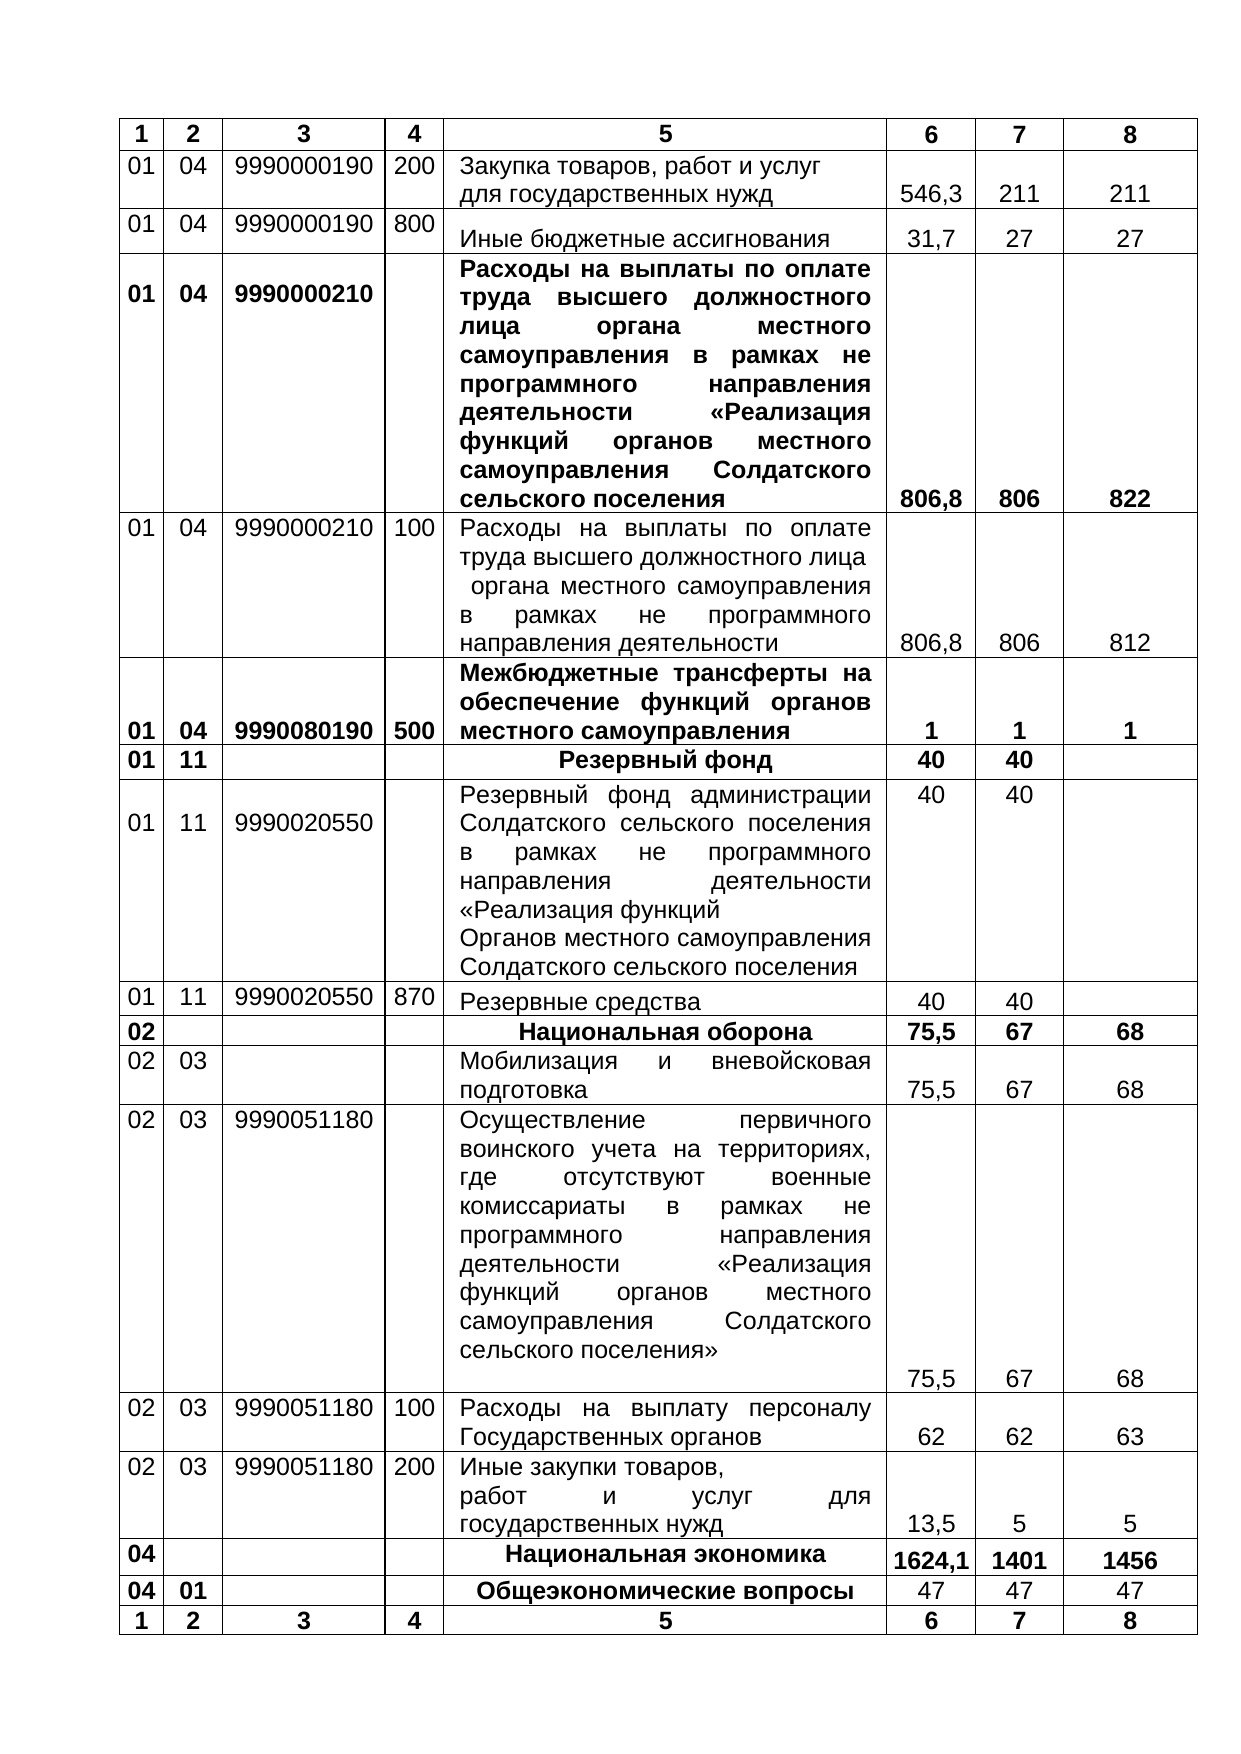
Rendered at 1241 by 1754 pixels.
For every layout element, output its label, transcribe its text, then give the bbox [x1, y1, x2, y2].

table_cell 03 [164, 1105, 222, 1392]
table_cell 62 [887, 1393, 975, 1451]
table_cell 02 [120, 1393, 163, 1451]
table_cell [386, 1576, 443, 1604]
table_cell 1 [120, 119, 163, 150]
table_cell 01 [120, 780, 163, 981]
table_cell 01 [120, 209, 163, 252]
table_cell 7 [976, 1606, 1063, 1634]
table_cell 5 [444, 119, 886, 150]
table_cell 04 [164, 209, 222, 252]
table_cell 1 [1064, 658, 1197, 744]
table_cell [1064, 745, 1197, 779]
table_cell Расходы на выплаты по оплате труда высшего должностного лица органа местного самоуправления в рамках не программного направления деятельности «Реализация функций органов местного самоуправления Солдатского сельского поселения [444, 254, 886, 512]
table_cell Межбюджетные трансферты на обеспечение функций органов местного самоуправления [444, 658, 886, 744]
table_cell 5 [976, 1452, 1063, 1538]
table_cell 04 [164, 658, 222, 744]
table_cell 04 [164, 151, 222, 208]
table_cell 822 [1064, 254, 1197, 512]
table_cell 01 [120, 745, 163, 779]
table_cell 4 [386, 119, 443, 150]
table_cell 100 [386, 1393, 443, 1451]
table_cell [223, 1016, 384, 1045]
table_cell 9990000210 [223, 513, 384, 657]
table_cell 40 [976, 982, 1063, 1015]
table_cell 40 [887, 982, 975, 1015]
table_cell [164, 1539, 222, 1575]
table_cell 1 [976, 658, 1063, 744]
table_cell [223, 1539, 384, 1575]
table_cell 2 [164, 119, 222, 150]
table_cell 546,3 [887, 151, 975, 208]
table_cell 9990000190 [223, 209, 384, 252]
table_cell 11 [164, 780, 222, 981]
table_cell 9990051180 [223, 1105, 384, 1392]
table_cell 03 [164, 1393, 222, 1451]
table_cell 02 [120, 1016, 163, 1045]
table_cell [223, 1046, 384, 1104]
table_cell [386, 745, 443, 779]
table_cell 11 [164, 745, 222, 779]
table_cell 40 [887, 780, 975, 981]
table_cell [386, 254, 443, 512]
table_cell 01 [120, 658, 163, 744]
table_cell [1064, 982, 1197, 1015]
table_cell 8 [1064, 1606, 1197, 1634]
table_cell [1064, 780, 1197, 981]
table_cell 02 [120, 1046, 163, 1104]
table_cell 6 [887, 119, 975, 150]
table_cell 9990000190 [223, 151, 384, 208]
table_cell 40 [976, 745, 1063, 779]
table_cell 04 [120, 1576, 163, 1604]
table_cell Национальная экономика [444, 1539, 886, 1575]
table_cell 47 [976, 1576, 1063, 1604]
table_cell [386, 1016, 443, 1045]
table_cell Закупка товаров, работ и услуг для государственных нужд [444, 151, 886, 208]
table_cell 806 [976, 254, 1063, 512]
table_cell 100 [386, 513, 443, 657]
table_cell 5 [1064, 1452, 1197, 1538]
table_cell Иные закупки товаров, работ и услуг для государственных нужд [444, 1452, 886, 1538]
table_cell Иные бюджетные ассигнования [444, 209, 886, 252]
table_cell 806 [976, 513, 1063, 657]
table_cell 806,8 [887, 254, 975, 512]
table_cell 3 [223, 119, 384, 150]
table_cell 9990020550 [223, 982, 384, 1015]
table_cell Общеэкономические вопросы [444, 1576, 886, 1604]
table_cell Резервные средства [444, 982, 886, 1015]
table_cell 800 [386, 209, 443, 252]
table_cell [386, 1105, 443, 1392]
table_cell 13,5 [887, 1452, 975, 1538]
table_cell 62 [976, 1393, 1063, 1451]
table_cell [223, 1576, 384, 1604]
table_cell [386, 1046, 443, 1104]
table_cell [223, 745, 384, 779]
table_cell 9990051180 [223, 1452, 384, 1538]
table_cell 5 [444, 1606, 886, 1634]
table_cell 75,5 [887, 1046, 975, 1104]
table_cell 31,7 [887, 209, 975, 252]
table_cell 68 [1064, 1046, 1197, 1104]
table_cell 04 [120, 1539, 163, 1575]
table_cell 1624,1 [887, 1539, 975, 1575]
table_cell Резервный фонд администрации Солдатского сельского поселения в рамках не программного направления деятельности «Реализация функций Органов местного самоуправления Солдатского сельского поселения [444, 780, 886, 981]
table_cell Мобилизация и вневойсковая подготовка [444, 1046, 886, 1104]
table_cell 75,5 [887, 1016, 975, 1045]
table_cell 01 [120, 982, 163, 1015]
table_cell 7 [976, 119, 1063, 150]
table_cell 27 [1064, 209, 1197, 252]
table_cell 01 [164, 1576, 222, 1604]
table_cell Осуществление первичного воинского учета на территориях, где отсутствуют военные комиссариаты в рамках не программного направления деятельности «Реализация функций органов местного самоуправления Солдатского сельского поселения» [444, 1105, 886, 1392]
table_cell 03 [164, 1452, 222, 1538]
table_cell 67 [976, 1105, 1063, 1392]
table_cell 75,5 [887, 1105, 975, 1392]
table_cell 63 [1064, 1393, 1197, 1451]
table_cell 47 [1064, 1576, 1197, 1604]
table_cell 01 [120, 151, 163, 208]
table_cell 01 [120, 254, 163, 512]
table_cell 27 [976, 209, 1063, 252]
table_cell Резервный фонд [444, 745, 886, 779]
table_cell 211 [1064, 151, 1197, 208]
table_cell Расходы на выплаты по оплате труда высшего должностного лица органа местного самоуправления в рамках не программного направления деятельности [444, 513, 886, 657]
table_cell 03 [164, 1046, 222, 1104]
table_cell Расходы на выплату персоналу Государственных органов [444, 1393, 886, 1451]
table_cell Национальная оборона [444, 1016, 886, 1045]
table_cell [386, 780, 443, 981]
table_cell 9990000210 [223, 254, 384, 512]
table_cell 2 [164, 1606, 222, 1634]
table_cell 04 [164, 513, 222, 657]
table_cell 11 [164, 982, 222, 1015]
table_cell [386, 1539, 443, 1575]
table_cell 211 [976, 151, 1063, 208]
table_cell 9990051180 [223, 1393, 384, 1451]
table_cell 04 [164, 254, 222, 512]
table_cell 1401 [976, 1539, 1063, 1575]
table_cell 3 [223, 1606, 384, 1634]
table_cell 9990080190 [223, 658, 384, 744]
table_cell 812 [1064, 513, 1197, 657]
table_cell 40 [887, 745, 975, 779]
table_cell 40 [976, 780, 1063, 981]
table_cell 47 [887, 1576, 975, 1604]
table_cell 68 [1064, 1016, 1197, 1045]
table_cell 01 [120, 513, 163, 657]
table_cell 4 [386, 1606, 443, 1634]
table_cell 02 [120, 1452, 163, 1538]
table_cell 67 [976, 1046, 1063, 1104]
table_cell 67 [976, 1016, 1063, 1045]
table_cell 806,8 [887, 513, 975, 657]
table_cell 9990020550 [223, 780, 384, 981]
table_cell 1 [120, 1606, 163, 1634]
table_cell 200 [386, 151, 443, 208]
table_cell 200 [386, 1452, 443, 1538]
table_cell 02 [120, 1105, 163, 1392]
table_cell [164, 1016, 222, 1045]
table_cell 1 [887, 658, 975, 744]
table_cell 1456 [1064, 1539, 1197, 1575]
table_cell 8 [1064, 119, 1197, 150]
table_cell 870 [386, 982, 443, 1015]
table_cell 500 [386, 658, 443, 744]
table_cell 68 [1064, 1105, 1197, 1392]
table_cell 6 [887, 1606, 975, 1634]
